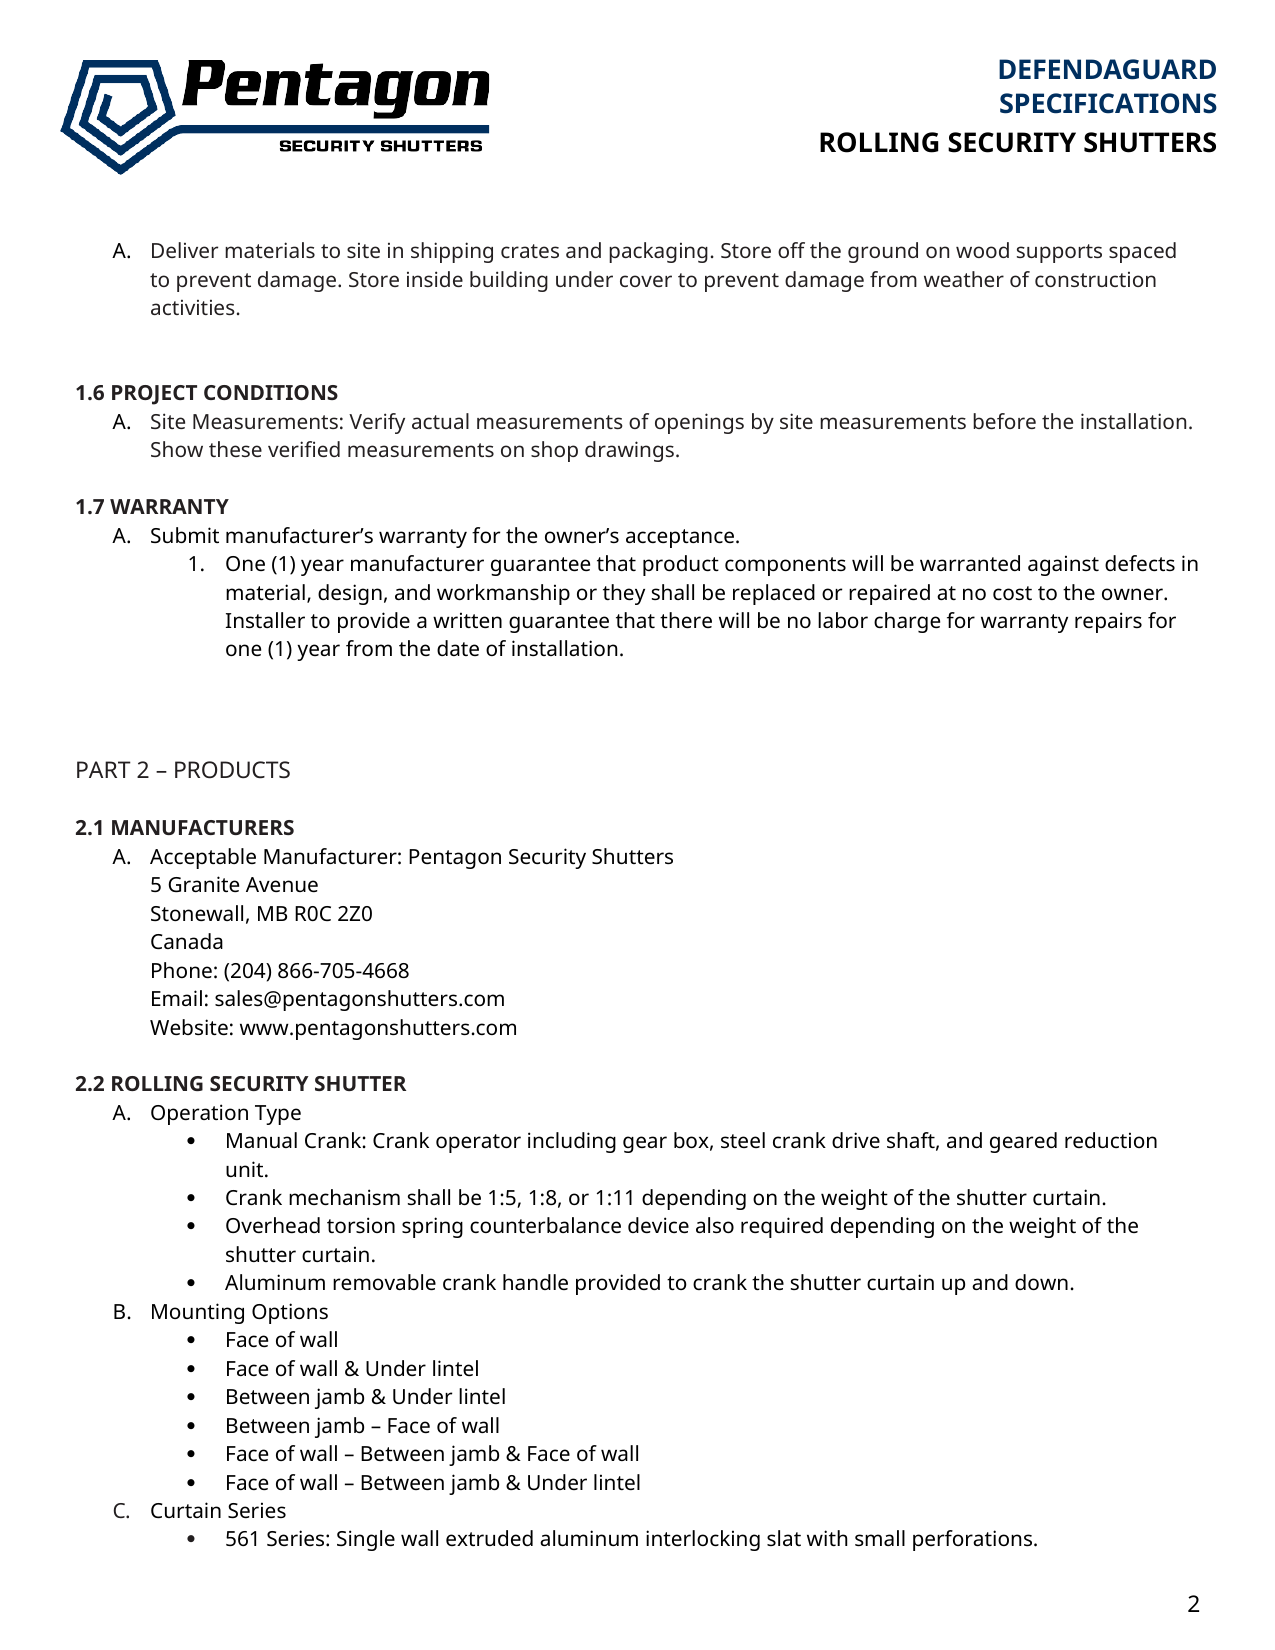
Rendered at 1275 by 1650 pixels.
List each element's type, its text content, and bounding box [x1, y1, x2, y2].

list Between jamb – Face of wall [187, 1411, 1200, 1439]
list Face of wall – Between jamb & Under lintel [187, 1468, 1200, 1496]
picture [60, 60, 490, 175]
list Stonewall, MB R0C 2Z0 [150, 899, 1200, 927]
list Face of wall & Under lintel [187, 1354, 1200, 1382]
list Canada [150, 927, 1200, 956]
list Aluminum removable crank handle provided to crank the shutter curtain up and down. [187, 1268, 1200, 1297]
text 1.7 WARRANTY [75, 492, 1200, 521]
list Site Measurements: Verify actual measurements of openings by site measurements before the installation. Show these verified measurements on shop drawings. [112, 407, 1200, 464]
list Mounting Options [112, 1297, 1200, 1325]
list Crank mechanism shall be 1:5, 1:8, or 1:11 depending on the weight of the shutter curtain. [187, 1183, 1200, 1212]
text 2.2 ROLLING SECURITY SHUTTER [75, 1069, 1200, 1098]
list Phone: (204) 866-705-4668 [150, 956, 1200, 984]
list One (1) year manufacturer guarantee that product components will be warranted against defects in material, design, and workmanship or they shall be replaced or repaired at no cost to the owner. Installer to provide a written guarantee that there will be no labor charge for warranty repairs for one (1) year from the date of installation. [187, 549, 1200, 663]
list Curtain Series [112, 1496, 1200, 1524]
list Between jamb & Under lintel [187, 1382, 1200, 1411]
list Acceptable Manufacturer: Pentagon Security Shutters [112, 842, 1200, 870]
list 5 Granite Avenue [150, 870, 1200, 899]
list Manual Crank: Crank operator including gear box, steel crank drive shaft, and geared reduction unit. [187, 1126, 1200, 1183]
list Website: www.pentagonshutters.com [150, 1013, 1200, 1041]
text 1.6 PROJECT CONDITIONS [75, 378, 1200, 407]
list 561 Series: Single wall extruded aluminum interlocking slat with small perforations. [187, 1524, 1200, 1553]
list Face of wall – Between jamb & Face of wall [187, 1439, 1200, 1468]
list Submit manufacturer’s warranty for the owner’s acceptance. [112, 521, 1200, 549]
text PART 2 – PRODUCTS [75, 754, 1200, 785]
list Face of wall [187, 1325, 1200, 1354]
list Overhead torsion spring counterbalance device also required depending on the weight of the shutter curtain. [187, 1212, 1200, 1268]
list Operation Type [112, 1098, 1200, 1126]
list Deliver materials to site in shipping crates and packaging. Store off the ground on wood supports spaced to prevent damage. Store inside building under cover to prevent damage from weather of construction activities. [112, 236, 1200, 322]
list Email: sales@pentagonshutters.com [150, 984, 1200, 1013]
text 2.1 MANUFACTURERS [75, 813, 1200, 842]
